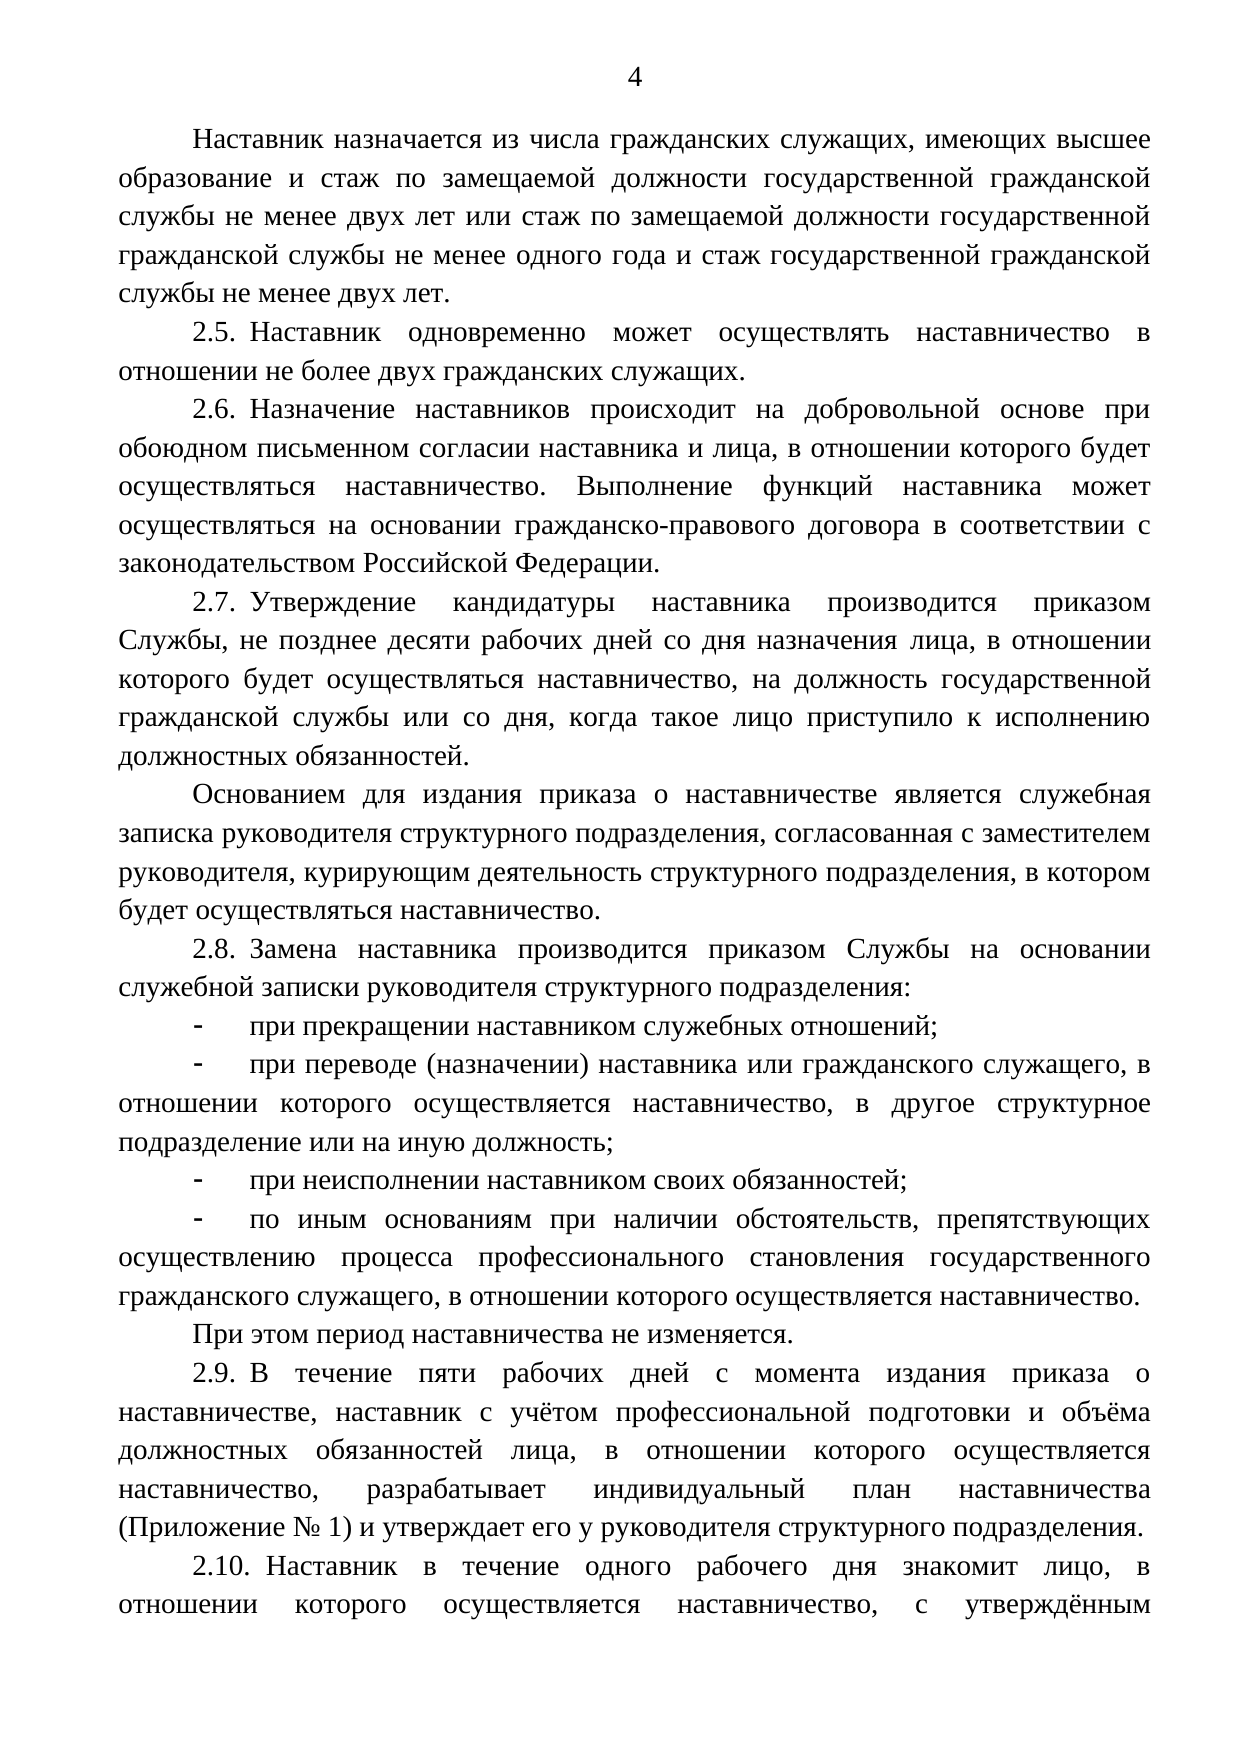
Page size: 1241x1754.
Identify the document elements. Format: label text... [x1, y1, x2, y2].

text Наставник назначается из числа гражданских служащих, имеющих высшее образование и стаж по замещаемой должности государственной гражданской службы не менее двух лет или стаж по замещаемой должности государственной гражданской службы не менее одного года и стаж государственной гражданской службы не менее двух лет. [118, 121, 1152, 309]
list В течение пяти рабочих дней с момента издания приказа о наставничестве, наставник с учётом профессиональной подготовки и объёма должностных обязанностей лица, в отношении которого осуществляется наставничество, разрабатывает индивидуальный план наставничества (Приложение № 1) и утверждает его у руководителя структурного подразделения. [118, 1355, 1152, 1543]
list Утверждение кандидатуры наставника производится приказом Службы, не позднее десяти рабочих дней со дня назначения лица, в отношении которого будет осуществляться наставничество, на должность государственной гражданской службы или со дня, когда такое лицо приступило к исполнению должностных обязанностей. [118, 584, 1152, 772]
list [118, 1548, 1152, 1620]
list при прекращении наставником служебных отношений; [118, 1008, 1152, 1041]
list Наставник одновременно может осуществлять наставничество в отношении не более двух гражданских служащих. [118, 314, 1152, 386]
list по иным основаниям при наличии обстоятельств, препятствующих осуществлению процесса профессионального становления государственного гражданского служащего, в отношении которого осуществляется наставничество. [118, 1201, 1152, 1312]
list Замена наставника производится приказом Службы на основании служебной записки руководителя структурного подразделения: [118, 931, 1152, 1003]
list при переводе (назначении) наставника или гражданского служащего, в отношении которого осуществляется наставничество, в другое структурное подразделение или на иную должность; [118, 1046, 1152, 1157]
list Назначение наставников происходит на добровольной основе при обоюдном письменном согласии наставника и лица, в отношении которого будет осуществляться наставничество. Выполнение функций наставника может осуществляться на основании гражданско-правового договора в соответствии с законодательством Российской Федерации. [118, 391, 1152, 579]
list при неисполнении наставником своих обязанностей; [118, 1162, 1152, 1196]
text При этом период наставничества не изменяется. [118, 1317, 1152, 1350]
text Основанием для издания приказа о наставничестве является служебная записка руководителя структурного подразделения, согласованная с заместителем руководителя, курирующим деятельность структурного подразделения, в котором будет осуществляться наставничество. [118, 777, 1152, 926]
